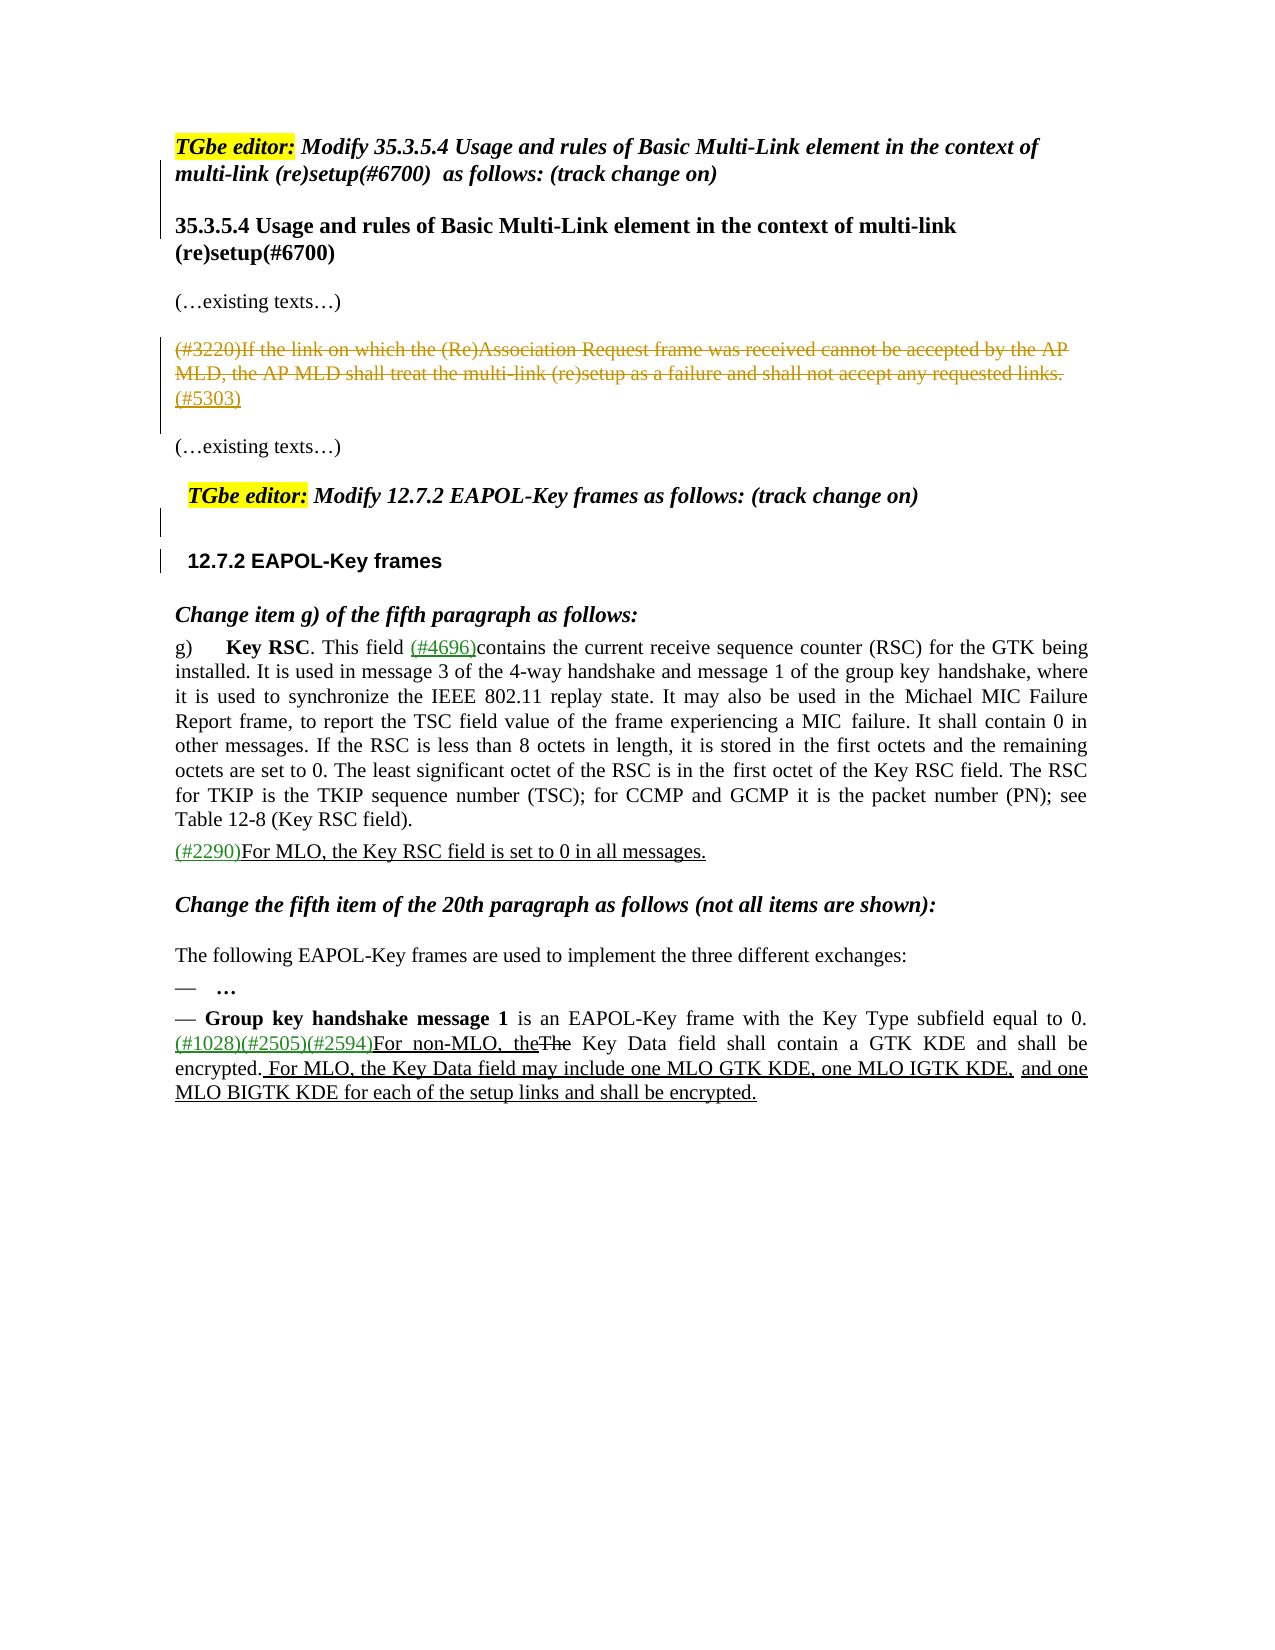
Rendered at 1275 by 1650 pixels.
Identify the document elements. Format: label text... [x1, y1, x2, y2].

text TGbe editor: Modify 35.3.5.4 Usage and rules of Basic Multi-Link element in the context of multi-link (re)setup(#6700) as follows: (track change on) [175, 133, 1100, 186]
text Change item g) of the fifth paragraph as follows: [175, 601, 1100, 627]
text TGbe editor: Modify 12.7.2 EAPOL-Key frames as follows: (track change on) [308, 482, 1100, 508]
text (#2290)For MLO, the Key RSC field is set to 0 in all messages. [175, 839, 1100, 863]
text 12.7.2 EAPOL-Key frames [187, 549, 1100, 573]
text g) Key RSC. This field (#4696)contains the current receive sequence counter (RSC) for the GTK being installed. It is used in message 3 of the 4-way handshake and message 1 of the group key handshake, where it is used to synchronize the IEEE 802.11 replay state. It may also be used in the Michael MIC Failure Report frame, to report the TSC field value of the frame experiencing a MIC failure. It shall contain 0 in other messages. If the RSC is less than 8 octets in length, it is stored in the first octets and the remaining octets are set to 0. The least significant octet of the RSC is in the first octet of the Key RSC field. The RSC for TKIP is the TKIP sequence number (TSC); for CCMP and GCMP it is the packet number (PN); see Table 12-8 (Key RSC field). [175, 634, 1088, 831]
text Change the fifth item of the 20th paragraph as follows (not all items are shown): [175, 891, 1100, 917]
text — … [175, 975, 1100, 999]
text 35.3.5.4 Usage and rules of Basic Multi-Link element in the context of multi-link (re)setup(#6700) [175, 212, 1100, 265]
text — Group key handshake message 1 is an EAPOL-Key frame with the Key Type subfield equal to 0. (#1028)(#2505)(#2594)For non-MLO, theThe Key Data field shall contain a GTK KDE and shall be encrypted. For MLO, the Key Data field may include one MLO GTK KDE, one MLO IGTK KDE, and one MLO BIGTK KDE for each of the setup links and shall be encrypted. [175, 1006, 1088, 1104]
text (…existing texts…) [175, 289, 1100, 313]
text (…existing texts…) [175, 433, 1100, 458]
text The following EAPOL-Key frames are used to implement the three different exchanges: [175, 943, 1100, 967]
